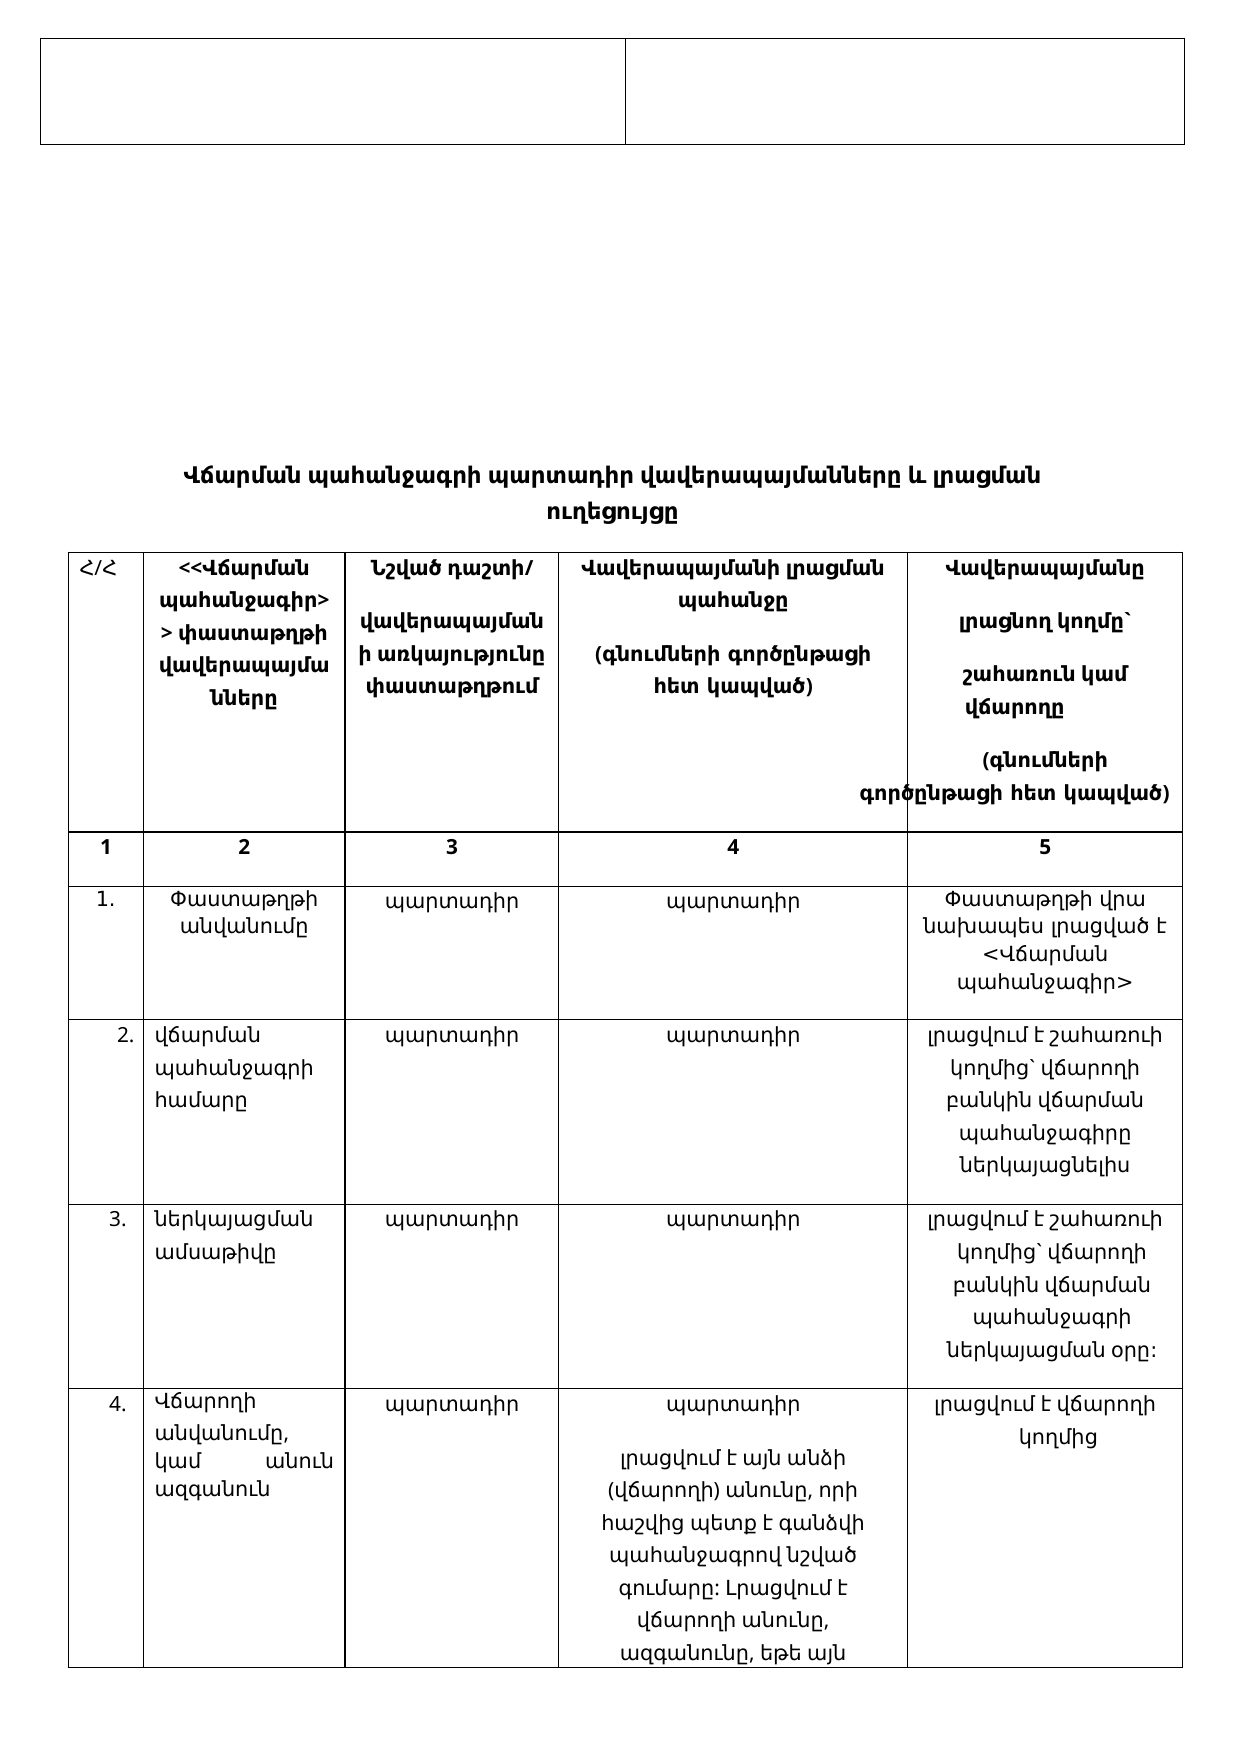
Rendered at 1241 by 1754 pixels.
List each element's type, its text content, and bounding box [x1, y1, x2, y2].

table_cell պարտադիր [346, 1389, 558, 1667]
table_header Վավերապայմանը լրացնող կողմը` շահառուն կամ վճարողը (գնումների գործընթացի հետ կապված) [908, 553, 1182, 831]
text Վճարման պահանջագրի պարտադիր վավերապայմանները և լրացման ուղեցույցը [118, 459, 1106, 526]
table_cell [69, 1020, 143, 1203]
table_cell 1. [69, 887, 143, 1019]
table_header Նշված դաշտի/ վավերապայմանի առկայությունը փաստաթղթում [346, 553, 558, 831]
table_cell վճարման պահանջագրի համարը [144, 1020, 344, 1203]
table_cell Փաստաթղթի վրա նախապես լրացված է <Վճարման պահանջագիր> [908, 887, 1182, 1019]
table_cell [626, 39, 1184, 144]
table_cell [41, 39, 625, 144]
table_cell պարտադիր [559, 887, 907, 1019]
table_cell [559, 1389, 907, 1667]
table_cell [69, 1205, 143, 1388]
table_cell 4 [559, 833, 907, 886]
table_cell պարտադիր [346, 1020, 558, 1203]
table_cell 2 [144, 833, 344, 886]
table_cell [144, 1389, 344, 1667]
table_cell 5 [908, 833, 1182, 886]
table_cell 1 [69, 833, 143, 886]
table_cell Փաստաթղթի անվանումը [144, 887, 344, 1019]
table_cell պարտադիր [559, 1020, 907, 1203]
table_header <<Վճարման պահանջագիր>> փաստաթղթի վավերապայմանները [144, 553, 344, 831]
table_cell ներկայացման ամսաթիվը [144, 1205, 344, 1388]
table_cell պարտադիր [559, 1205, 907, 1388]
table_cell [69, 1389, 143, 1667]
table_cell պարտադիր [346, 887, 558, 1019]
table_cell 3 [346, 833, 558, 886]
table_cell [908, 1389, 1182, 1667]
table_cell լրացվում է շահառուի կողմից` վճարողի բանկին վճարման պահանջագիրը ներկայացնելիս [908, 1020, 1182, 1203]
table_cell լրացվում է շահառուի կողմից` վճարողի բանկին վճարման պահանջագրի ներկայացման օրը: [908, 1205, 1182, 1388]
table_cell պարտադիր [346, 1205, 558, 1388]
table_header Հ/Հ [69, 553, 143, 831]
table_header Վավերապայմանի լրացման պահանջը (գնումների գործընթացի հետ կապված) [559, 553, 907, 831]
